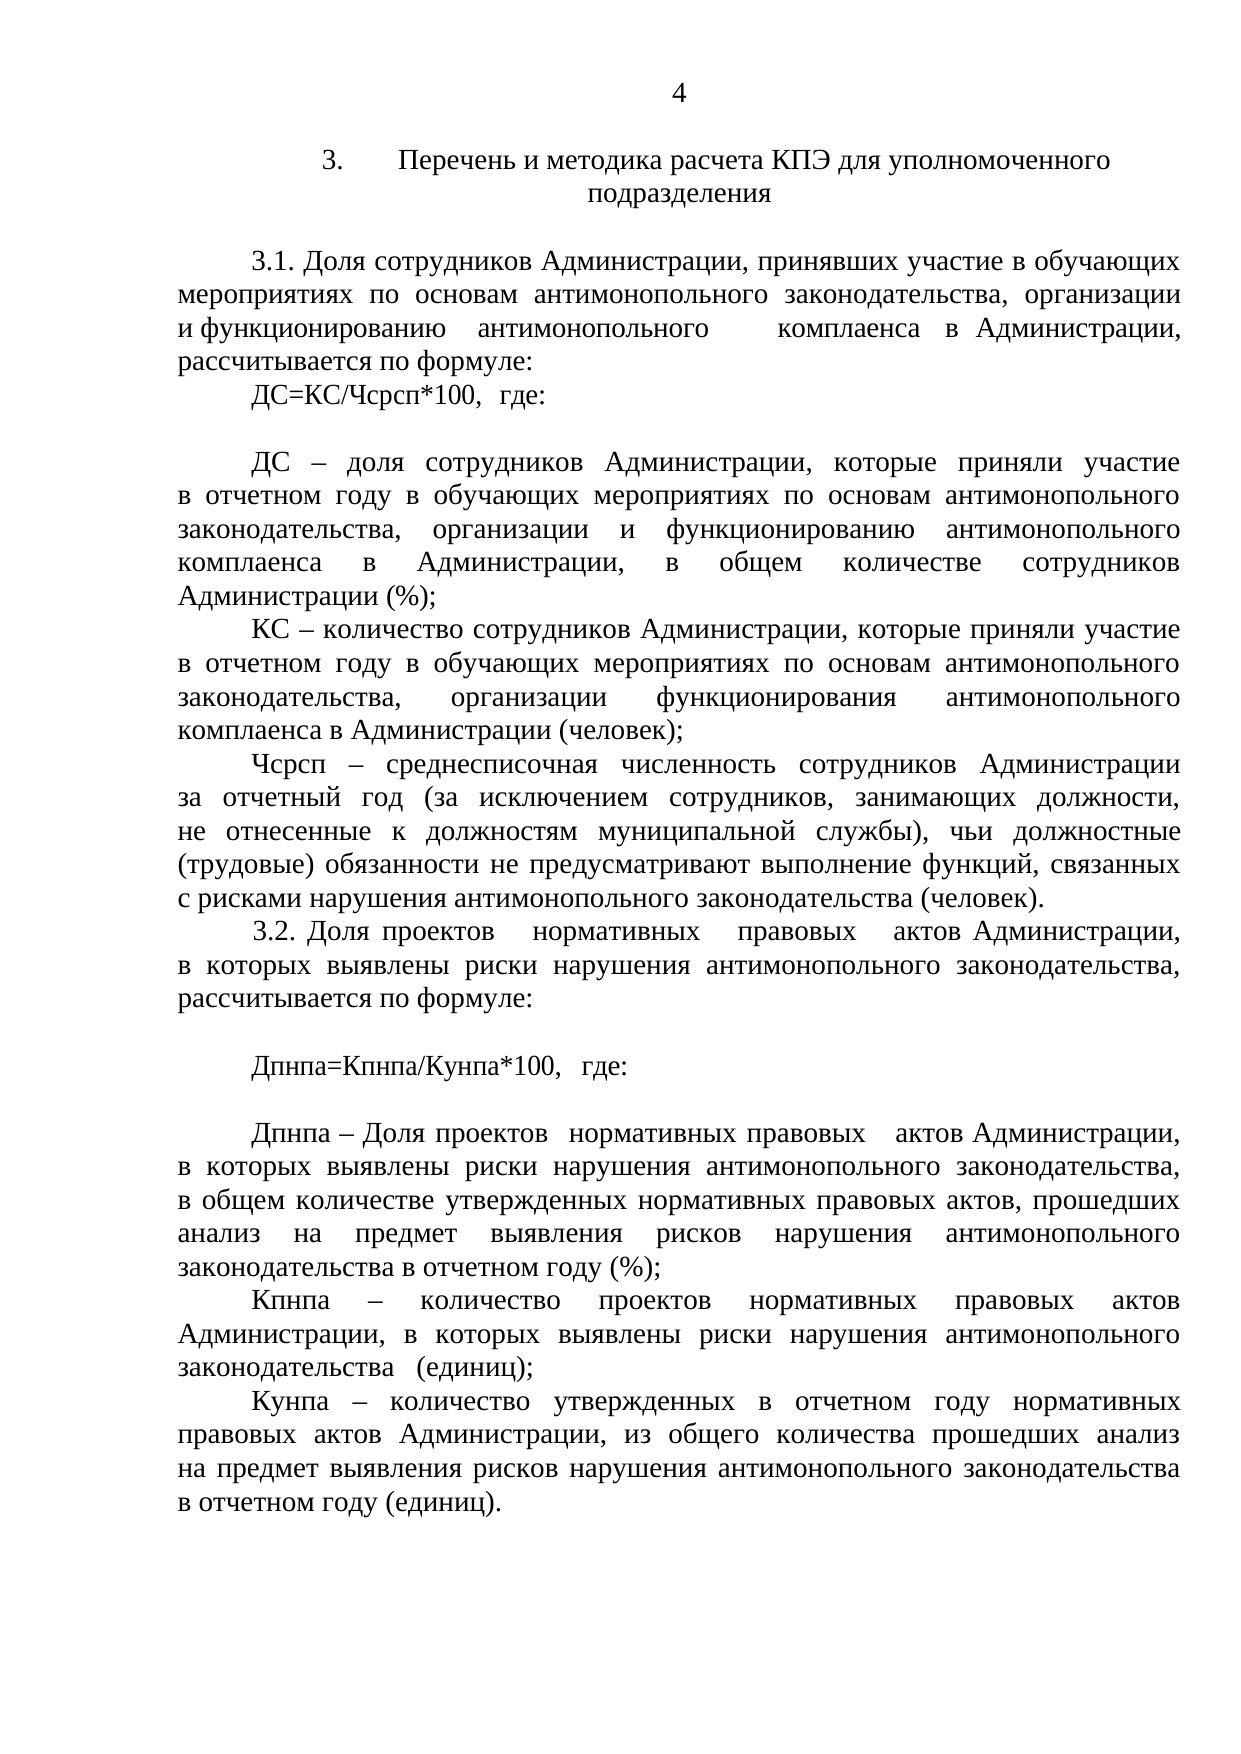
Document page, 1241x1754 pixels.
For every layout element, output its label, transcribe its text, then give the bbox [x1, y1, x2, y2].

text Дпнпа – Доля проектов нормативных правовых актов Администрации, в которых выявлены риски нарушения антимонопольного законодательства, в общем количестве утвержденных нормативных правовых актов, прошедших анализ на предмет выявления рисков нарушения антимонопольного законодательства в отчетном году (%); [177, 1115, 1181, 1282]
text Дпнпа=Кпнпа/Кунпа*100, где: [177, 1048, 1181, 1081]
text 3.1. Доля сотрудников Администрации, принявших участие в обучающих мероприятиях по основам антимонопольного законодательства, организации и функционированию антимонопольного комплаенса в Администрации, рассчитывается по формуле: [177, 243, 1181, 377]
text КС – количество сотрудников Администрации, которые приняли участие в отчетном году в обучающих мероприятиях по основам антимонопольного законодательства, организации функционирования антимонопольного комплаенса в Администрации (человек); [177, 612, 1181, 746]
text Кпнпа – количество проектов нормативных правовых актов Администрации, в которых выявлены риски нарушения антимонопольного законодательства (единиц); [177, 1282, 1181, 1383]
list 3.2. Доля проектов нормативных правовых актов Администрации, в которых выявлены риски нарушения антимонопольного законодательства, рассчитывается по формуле: [177, 913, 1181, 1014]
text Чсрсп – среднесписочная численность сотрудников Администрации за отчетный год (за исключением сотрудников, занимающих должности, не отнесенные к должностям муниципальной службы), чьи должностные (трудовые) обязанности не предусматривают выполнение функций, связанных с рисками нарушения антимонопольного законодательства (человек). [177, 746, 1181, 913]
text Кунпа – количество утвержденных в отчетном году нормативных правовых актов Администрации, из общего количества прошедших анализ на предмет выявления рисков нарушения антимонопольного законодательства в отчетном году (единиц). [177, 1383, 1181, 1517]
text ДС=КС/Чсрсп*100, где: [177, 377, 1181, 410]
subtitle Перечень и методика расчета КПЭ для уполномоченного подразделения [177, 142, 1181, 209]
text ДС – доля сотрудников Администрации, которые приняли участие в отчетном году в обучающих мероприятиях по основам антимонопольного законодательства, организации и функционированию антимонопольного комплаенса в Администрации, в общем количестве сотрудников Администрации (%); [177, 444, 1181, 612]
